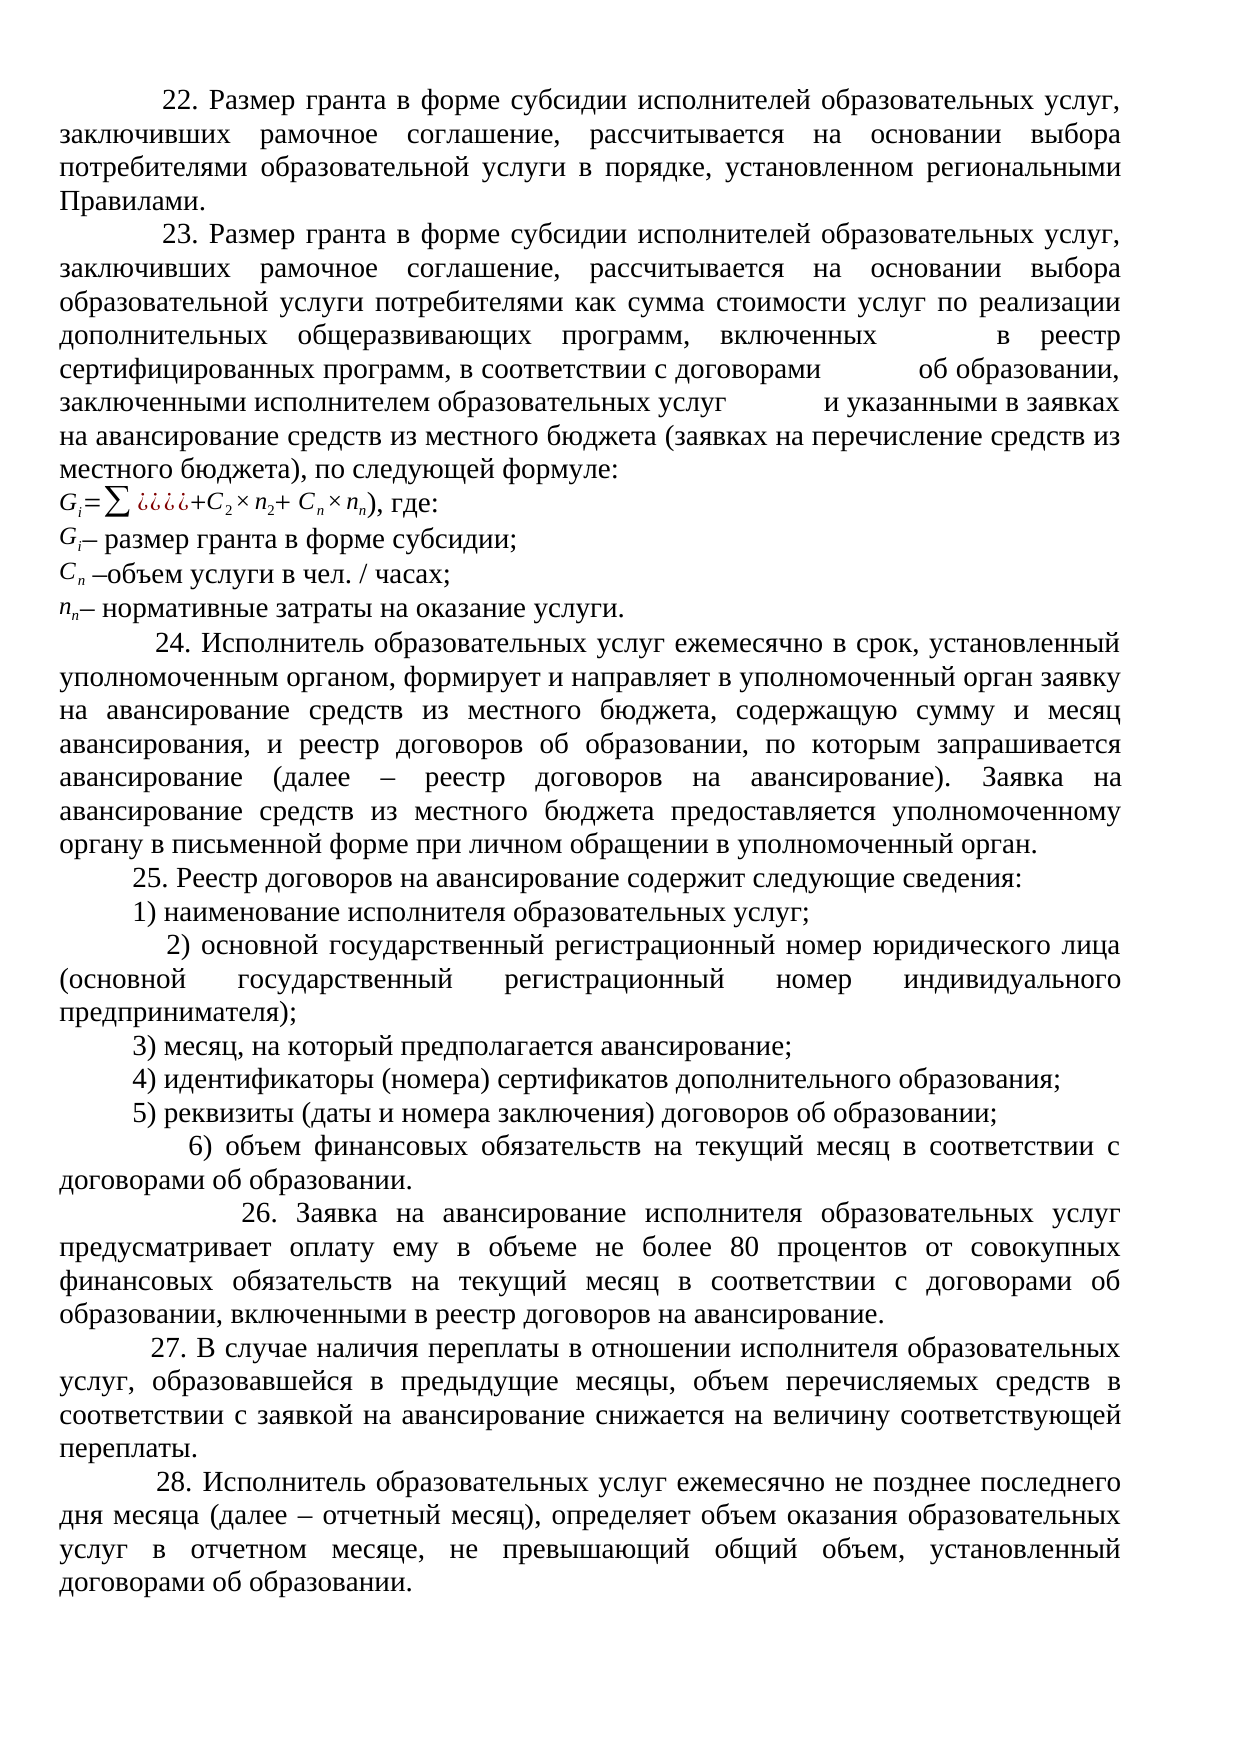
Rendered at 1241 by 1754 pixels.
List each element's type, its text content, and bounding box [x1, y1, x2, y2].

text ++ ), где: [59, 485, 1122, 521]
text 6) объем финансовых обязательств на текущий месяц в соответствии с договорами об образовании. [59, 1128, 1122, 1196]
text 4) идентификаторы (номера) сертификатов дополнительного образования; [59, 1061, 1122, 1095]
text – нормативные затраты на оказание услуги. [59, 591, 1122, 625]
text 23. Размер гранта в форме субсидии исполнителей образовательных услуг, заключивших рамочное соглашение, рассчитывается на основании выбора образовательной услуги потребителями как сумма стоимости услуг по реализации дополнительных общеразвивающих программ, включенных в реестр сертифицированных программ, в соответствии с договорами об образовании, заключенными исполнителем образовательных услуг и указанными в заявках на авансирование средств из местного бюджета (заявках на перечисление средств из местного бюджета), по следующей формуле: [59, 217, 1122, 485]
text 3) месяц, на который предполагается авансирование; [59, 1028, 1122, 1061]
text 2) основной государственный регистрационный номер юридического лица (основной государственный регистрационный номер индивидуального предпринимателя); [59, 927, 1122, 1028]
text 22. Размер гранта в форме субсидии исполнителей образовательных услуг, заключивших рамочное соглашение, рассчитывается на основании выбора потребителями образовательной услуги в порядке, установленном региональными Правилами. [59, 82, 1122, 217]
text 1) наименование исполнителя образовательных услуг; [59, 894, 1122, 927]
text – размер гранта в форме субсидии; [59, 521, 1122, 556]
text 24. Исполнитель образовательных услуг ежемесячно в срок, установленный уполномоченным органом, формирует и направляет в уполномоченный орган заявку на авансирование средств из местного бюджета, содержащую сумму и месяц авансирования, и реестр договоров об образовании, по которым запрашивается авансирование (далее – реестр договоров на авансирование). Заявка на авансирование средств из местного бюджета предоставляется уполномоченному органу в письменной форме при личном обращении в уполномоченный орган. [59, 625, 1122, 860]
text –объем услуги в чел. / часах; [59, 556, 1122, 591]
text 5) реквизиты (даты и номера заключения) договоров об образовании; [59, 1095, 1122, 1128]
text 28. Исполнитель образовательных услуг ежемесячно не позднее последнего дня месяца (далее – отчетный месяц), определяет объем оказания образовательных услуг в отчетном месяце, не превышающий общий объем, установленный договорами об образовании. [59, 1464, 1122, 1598]
text 25. Реестр договоров на авансирование содержит следующие сведения: [59, 860, 1122, 894]
text 27. В случае наличия переплаты в отношении исполнителя образовательных услуг, образовавшейся в предыдущие месяцы, объем перечисляемых средств в соответствии с заявкой на авансирование снижается на величину соответствующей переплаты. [59, 1330, 1122, 1464]
text 26. Заявка на авансирование исполнителя образовательных услуг предусматривает оплату ему в объеме не более 80 процентов от совокупных финансовых обязательств на текущий месяц в соответствии с договорами об образовании, включенными в реестр договоров на авансирование. [59, 1196, 1122, 1330]
